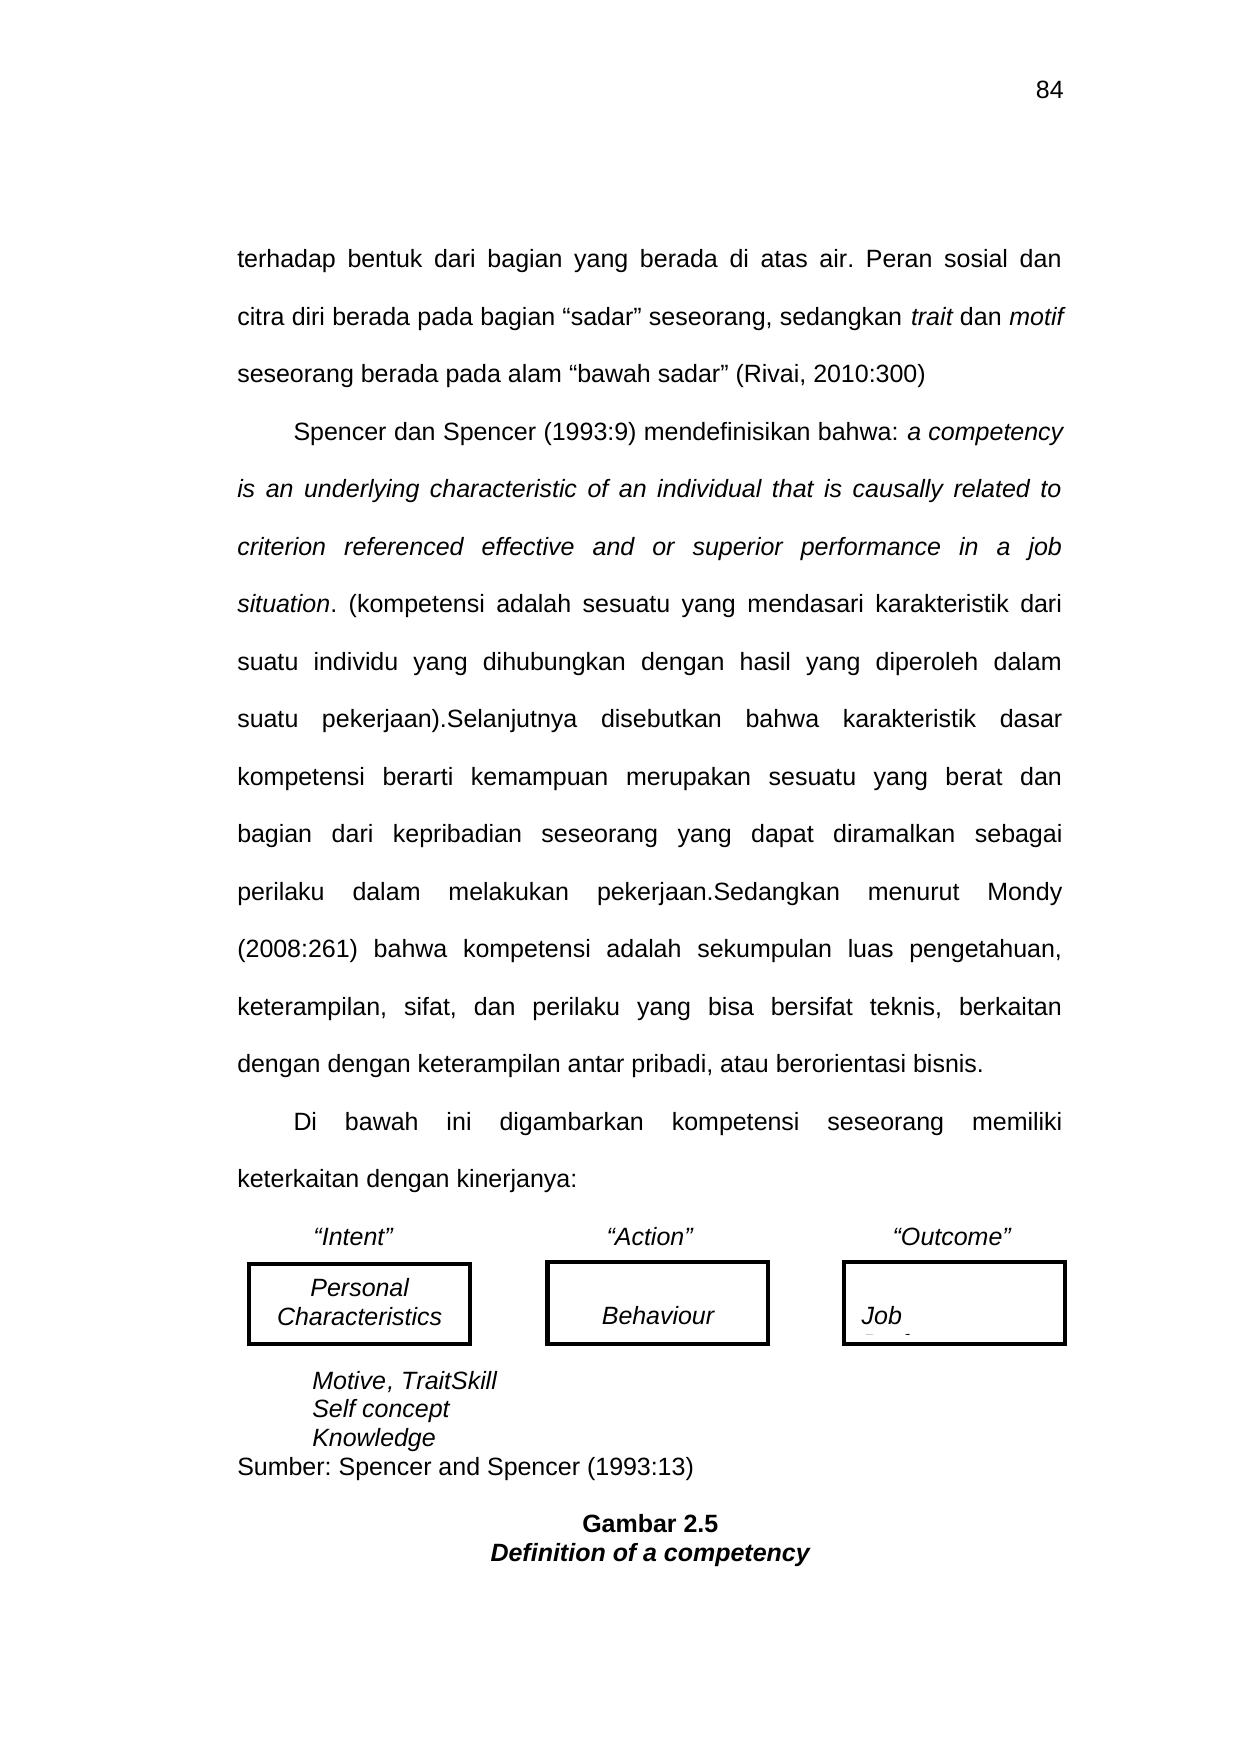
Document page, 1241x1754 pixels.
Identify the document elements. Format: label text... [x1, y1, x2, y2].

text Definition of a competency [237, 1538, 1063, 1567]
list Self concept [237, 1394, 1063, 1423]
list Di bawah ini digambarkan kompetensi seseorang memiliki keterkaitan dengan kinerjanya: [237, 1107, 1063, 1193]
text “Intent” “Action” “Outcome” [237, 1222, 1063, 1251]
list Knowledge [237, 1423, 1063, 1452]
text Gambar 2.5 [237, 1509, 1063, 1538]
text Spencer dan Spencer (1993:9) mendefinisikan bahwa: a competency is an underlying characteristic of an individual that is causally related to criterion referenced effective and or superior performance in a job situation. (kompetensi adalah sesuatu yang mendasari karakteristik dari suatu individu yang dihubungkan dengan hasil yang diperoleh dalam suatu pekerjaan).Selanjutnya disebutkan bahwa karakteristik dasar kompetensi berarti kemampuan merupakan sesuatu yang berat dan bagian dari kepribadian seseorang yang dapat diramalkan sebagai perilaku dalam melakukan pekerjaan.Sedangkan menurut Mondy (2008:261) bahwa kompetensi adalah sekumpulan luas pengetahuan, keterampilan, sifat, dan perilaku yang bisa bersifat teknis, berkaitan dengan dengan keterampilan antar pribadi, atau berorientasi bisnis. [237, 417, 1063, 1078]
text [237, 244, 1063, 388]
list Motive , TraitSkill [237, 1366, 1063, 1394]
text Sumber: Spencer and Spencer (1993:13) [237, 1452, 1063, 1481]
